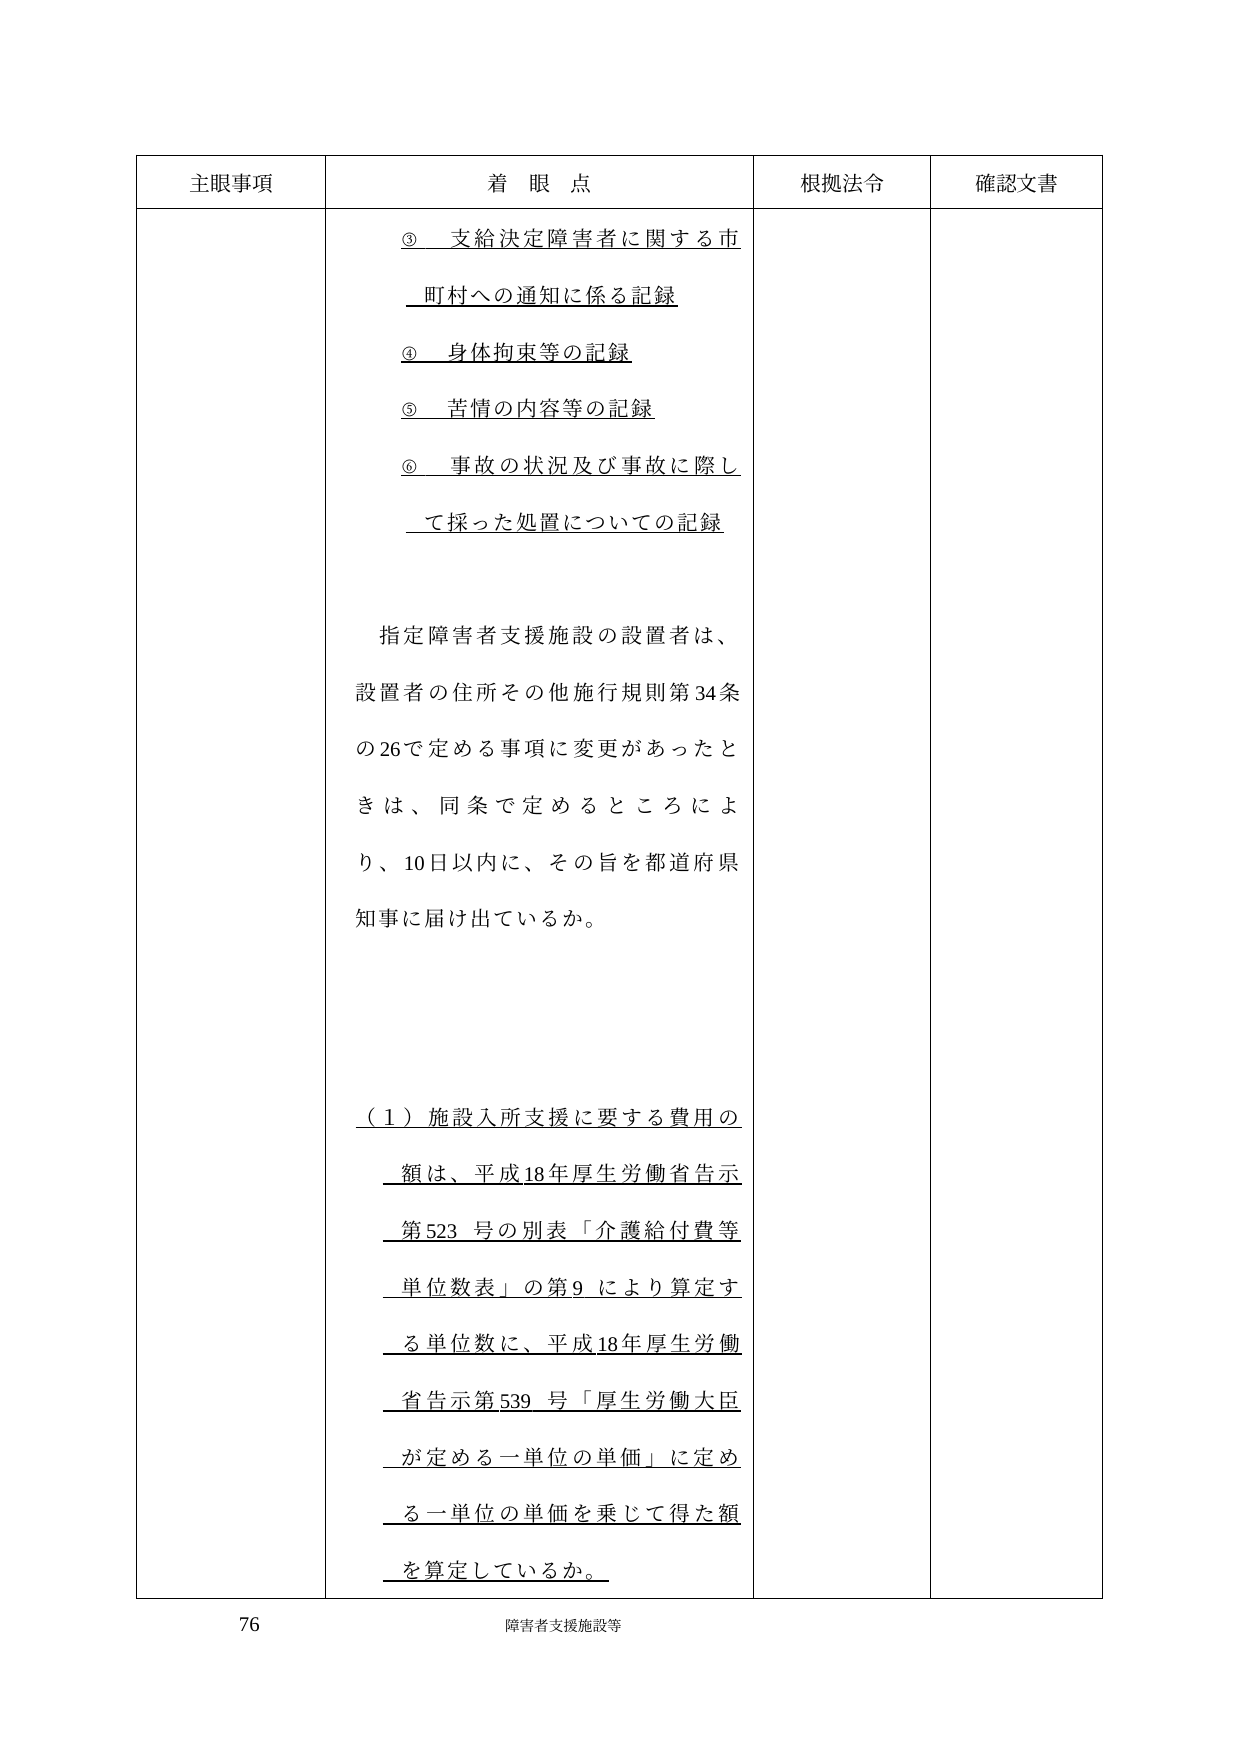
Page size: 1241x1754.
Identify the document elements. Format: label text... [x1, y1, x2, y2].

table_header 着 眼 点 [326, 156, 753, 208]
table_header 確認文書 [931, 156, 1102, 208]
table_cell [931, 209, 1102, 1598]
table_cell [137, 209, 325, 1598]
table_header 主眼事項 [137, 156, 325, 208]
table_header 根拠法令 [754, 156, 930, 208]
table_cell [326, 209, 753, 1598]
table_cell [754, 209, 930, 1598]
